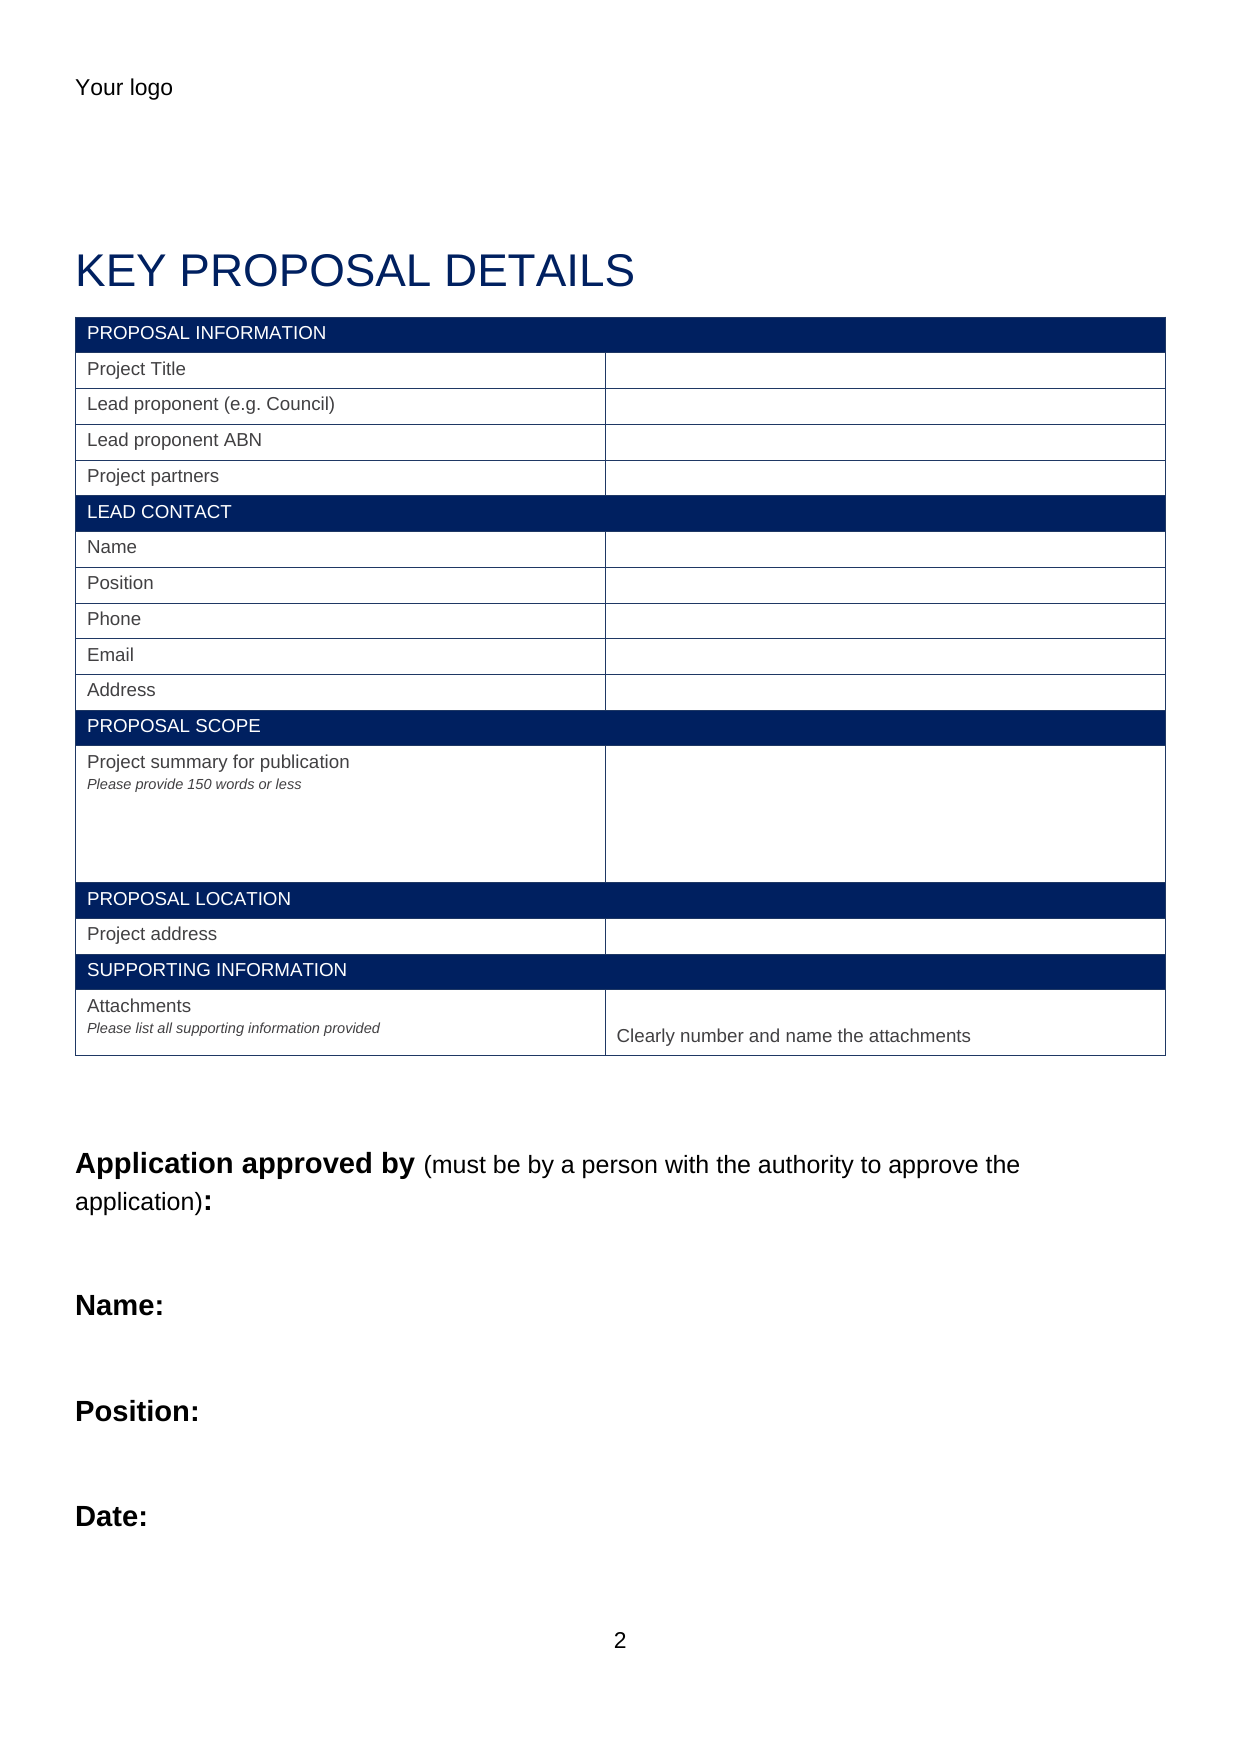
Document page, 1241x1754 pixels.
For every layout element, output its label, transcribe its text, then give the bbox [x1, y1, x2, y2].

table_cell Clearly number and name the attachments [606, 990, 1165, 1055]
table_cell PROPOSAL SCOPE [76, 711, 1165, 745]
table_cell Email [76, 639, 605, 674]
table_cell Lead proponent ABN [76, 425, 605, 459]
table_cell [606, 389, 1165, 424]
table_cell [606, 746, 1165, 882]
table_cell Project Title [76, 353, 605, 388]
table_cell [606, 425, 1165, 459]
table_cell Position [76, 568, 605, 602]
text Application approved by (must be by a person with the authority to approve the application): [75, 1146, 1165, 1216]
table_cell Project partners [76, 461, 605, 495]
text Date: [75, 1499, 1165, 1533]
text Name: [75, 1288, 1165, 1322]
table_cell [606, 568, 1165, 602]
table_header PROPOSAL INFORMATION [76, 318, 1165, 352]
table_cell Name [76, 532, 605, 567]
table_cell [606, 461, 1165, 495]
table_cell Phone [76, 604, 605, 638]
table_cell [606, 353, 1165, 388]
table_cell [606, 604, 1165, 638]
table_cell PROPOSAL LOCATION [76, 883, 1165, 918]
table_cell SUPPORTING INFORMATION [76, 955, 1165, 989]
table_cell LEAD CONTACT [76, 496, 1165, 531]
table_cell [606, 532, 1165, 567]
table_cell Attachments Please list all supporting information provided [76, 990, 605, 1055]
table_cell [606, 675, 1165, 709]
table_cell Project summary for publication Please provide 150 words or less [76, 746, 605, 882]
table_cell Address [76, 675, 605, 709]
table_cell Lead proponent (e.g. Council) [76, 389, 605, 424]
table_cell [606, 639, 1165, 674]
table_cell [606, 919, 1165, 954]
subtitle KEY PROPOSAL DETAILS [75, 243, 1165, 296]
text Position: [75, 1394, 1165, 1427]
table_cell Project address [76, 919, 605, 954]
